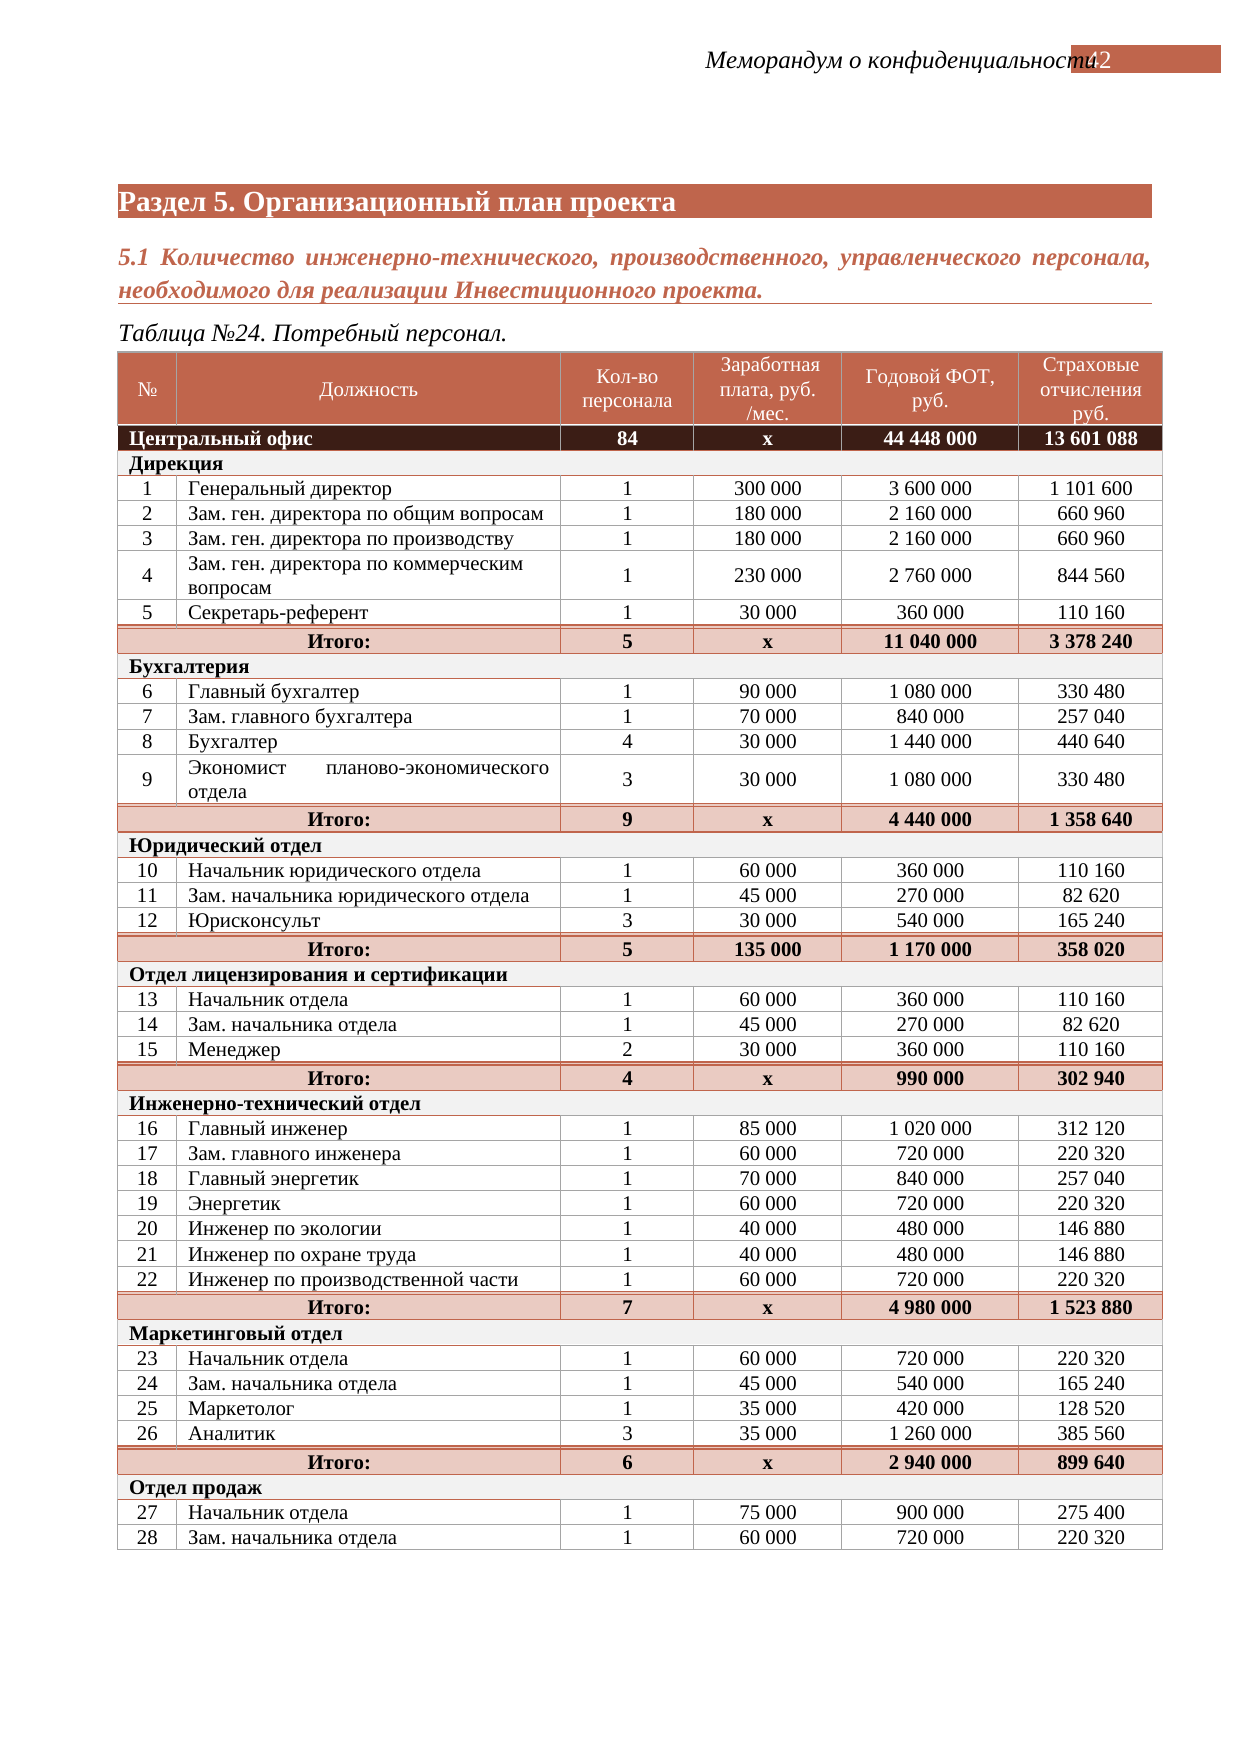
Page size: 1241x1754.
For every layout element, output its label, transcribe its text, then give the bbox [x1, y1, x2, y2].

table_cell 45 000 [694, 1012, 841, 1036]
table_cell 257 040 [1019, 704, 1162, 728]
table_header Заработная плата, руб. /мес. [694, 353, 841, 424]
table_cell 35 000 [694, 1421, 841, 1445]
table_cell 1 [561, 1166, 693, 1190]
table_header Кол-во персонала [561, 353, 693, 424]
table_cell 21 [118, 1241, 176, 1266]
table_cell Зам. начальника юридического отдела [177, 883, 560, 907]
table_cell 75 000 [694, 1500, 841, 1524]
table_cell 85 000 [694, 1116, 841, 1140]
table_cell 1 [561, 704, 693, 728]
table_cell 13 601 088 [1019, 426, 1162, 450]
table_cell Главный энергетик [177, 1166, 560, 1190]
table_cell 540 000 [842, 908, 1018, 932]
table_cell 7 [118, 704, 176, 728]
table_cell 2 760 000 [842, 551, 1018, 599]
table_cell 2 [561, 1037, 693, 1061]
table_cell 40 000 [694, 1216, 841, 1240]
table_cell 660 960 [1019, 526, 1162, 550]
table_header Должность [177, 353, 560, 424]
table_cell 1 [561, 1525, 693, 1549]
table_cell Экономист планово-экономического отдела [177, 755, 560, 803]
table_cell 220 320 [1019, 1141, 1162, 1165]
table_cell 146 880 [1019, 1241, 1162, 1266]
table_cell 312 120 [1019, 1116, 1162, 1140]
table_cell Центральный офис [118, 426, 560, 450]
table_cell 440 640 [1019, 730, 1162, 753]
table_cell 110 160 [1019, 987, 1162, 1011]
table_cell 180 000 [694, 501, 841, 525]
table_cell 8 [118, 730, 176, 753]
table_cell Энергетик [177, 1191, 560, 1215]
table_cell Начальник отдела [177, 987, 560, 1011]
table_cell 3 [561, 1421, 693, 1445]
table_cell 5 [118, 600, 176, 624]
table_cell 110 160 [1019, 1037, 1162, 1061]
table_cell 840 000 [842, 1166, 1018, 1190]
table_cell Инженерно-технический отдел [118, 1091, 1162, 1115]
table_cell 7 [561, 1295, 693, 1319]
table_cell Начальник юридического отдела [177, 858, 560, 882]
table_cell 11 040 000 [842, 629, 1018, 653]
table_cell 27 [118, 1500, 176, 1524]
table_cell 1 358 640 [1019, 807, 1162, 831]
table_cell 165 240 [1019, 1371, 1162, 1395]
table_cell 60 000 [694, 1141, 841, 1165]
table_cell 358 020 [1019, 937, 1162, 961]
table_cell 1 [561, 526, 693, 550]
table_cell 1 170 000 [842, 937, 1018, 961]
table_cell 5 [561, 937, 693, 961]
table_cell 4 [118, 551, 176, 599]
table_cell Аналитик [177, 1421, 560, 1445]
table_cell х [694, 629, 841, 653]
table_cell Зам. начальника отдела [177, 1012, 560, 1036]
table_cell Итого: [118, 629, 560, 653]
table_cell 30 000 [694, 600, 841, 624]
table_cell 720 000 [842, 1141, 1018, 1165]
table_cell 1 260 000 [842, 1421, 1018, 1445]
table_cell 28 [118, 1525, 176, 1549]
table_cell 270 000 [842, 1012, 1018, 1036]
table_cell 4 [561, 1066, 693, 1090]
table_cell 720 000 [842, 1346, 1018, 1369]
table_cell 1 [561, 1116, 693, 1140]
table_cell Секретарь-референт [177, 600, 560, 624]
table_header Годовой ФОТ, руб. [842, 353, 1018, 424]
table_cell 844 560 [1019, 551, 1162, 599]
table_cell 360 000 [842, 987, 1018, 1011]
table_cell 1 [561, 1191, 693, 1215]
table_cell 1 080 000 [842, 679, 1018, 703]
table_cell 1 440 000 [842, 730, 1018, 753]
table_cell Инженер по производственной части [177, 1267, 560, 1291]
table_cell Начальник отдела [177, 1346, 560, 1369]
table_cell 4 [561, 730, 693, 753]
table_cell 180 000 [694, 526, 841, 550]
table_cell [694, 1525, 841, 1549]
table_cell 135 000 [694, 937, 841, 961]
subtitle 5.1 Количество инженерно-технического, производственного, управленческого персонала, необходимого для реализации Инвестиционного проекта. [118, 242, 1152, 303]
table_cell 30 000 [694, 730, 841, 753]
table_cell 3 378 240 [1019, 629, 1162, 653]
table_cell 385 560 [1019, 1421, 1162, 1445]
table_cell 45 000 [694, 883, 841, 907]
table_cell 480 000 [842, 1241, 1018, 1266]
table_cell 110 160 [1019, 600, 1162, 624]
table_cell 3 600 000 [842, 476, 1018, 500]
table_cell 2 940 000 [842, 1450, 1018, 1474]
table_cell 18 [118, 1166, 176, 1190]
table_cell 35 000 [694, 1396, 841, 1420]
table_cell 1 [118, 476, 176, 500]
table_cell 1 020 000 [842, 1116, 1018, 1140]
table_cell 420 000 [842, 1396, 1018, 1420]
table_cell 12 [118, 908, 176, 932]
table_cell 1 [561, 987, 693, 1011]
table_cell Итого: [118, 1450, 560, 1474]
table_cell х [694, 1066, 841, 1090]
table_cell х [694, 807, 841, 831]
table_cell Юридический отдел [118, 833, 1162, 857]
table_cell Маркетинговый отдел [118, 1320, 1162, 1344]
table_cell 1 [561, 1371, 693, 1395]
table_cell 30 000 [694, 908, 841, 932]
table_cell 1 [561, 501, 693, 525]
table_cell 480 000 [842, 1216, 1018, 1240]
table_cell 13 [118, 987, 176, 1011]
table_cell х [694, 426, 841, 450]
table_cell 25 [118, 1396, 176, 1420]
table_cell Зам. главного инженера [177, 1141, 560, 1165]
table_cell 11 [118, 883, 176, 907]
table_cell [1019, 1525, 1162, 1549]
table_cell 44 448 000 [842, 426, 1018, 450]
table_cell Итого: [118, 937, 560, 961]
table_cell 9 [561, 807, 693, 831]
table_cell Маркетолог [177, 1396, 560, 1420]
table_cell Генеральный директор [177, 476, 560, 500]
table_cell 1 [561, 476, 693, 500]
table_cell 1 [561, 551, 693, 599]
table_cell 990 000 [842, 1066, 1018, 1090]
table_cell 302 940 [1019, 1066, 1162, 1090]
table_cell 660 960 [1019, 501, 1162, 525]
table_cell 270 000 [842, 883, 1018, 907]
table_cell Итого: [118, 1295, 560, 1319]
table_cell Отдел лицензирования и сертификации [118, 962, 1162, 986]
table_cell 23 [118, 1346, 176, 1369]
table_cell 220 320 [1019, 1267, 1162, 1291]
table_cell 1 [561, 1267, 693, 1291]
table_cell Бухгалтерия [118, 654, 1162, 678]
table_cell Юрисконсульт [177, 908, 560, 932]
table_cell 5 [561, 629, 693, 653]
table_cell 3 [561, 908, 693, 932]
table_cell 1 [561, 858, 693, 882]
table_cell 82 620 [1019, 883, 1162, 907]
table_cell 2 160 000 [842, 526, 1018, 550]
table_header Страховые отчисления руб. [1019, 353, 1162, 424]
table_cell Бухгалтер [177, 730, 560, 753]
table_cell 60 000 [694, 1191, 841, 1215]
table_cell 330 480 [1019, 755, 1162, 803]
table_cell 257 040 [1019, 1166, 1162, 1190]
table_cell 60 000 [694, 987, 841, 1011]
table_header № [118, 353, 176, 424]
table_cell 19 [118, 1191, 176, 1215]
table_cell 26 [118, 1421, 176, 1445]
table_cell 17 [118, 1141, 176, 1165]
table_cell Начальник отдела [177, 1500, 560, 1524]
table_cell 720 000 [842, 1191, 1018, 1215]
table_cell 16 [118, 1116, 176, 1140]
table_cell 540 000 [842, 1371, 1018, 1395]
table_cell 360 000 [842, 600, 1018, 624]
table_cell 3 [561, 755, 693, 803]
table_cell 30 000 [694, 755, 841, 803]
table_cell Зам. главного бухгалтера [177, 704, 560, 728]
table_cell 220 320 [1019, 1191, 1162, 1215]
table_cell 90 000 [694, 679, 841, 703]
table_cell 70 000 [694, 1166, 841, 1190]
table_cell 360 000 [842, 858, 1018, 882]
text Таблица №24. Потребный персонал. [118, 318, 1152, 347]
table_cell 165 240 [1019, 908, 1162, 932]
table_cell 60 000 [694, 1267, 841, 1291]
table_cell 220 320 [1019, 1346, 1162, 1369]
table_cell 14 [118, 1012, 176, 1036]
table_cell 82 620 [1019, 1012, 1162, 1036]
table_cell х [694, 1450, 841, 1474]
table_cell 60 000 [694, 858, 841, 882]
table_cell 30 000 [694, 1037, 841, 1061]
table_cell 146 880 [1019, 1216, 1162, 1240]
table_cell 1 [561, 1396, 693, 1420]
table_cell 4 440 000 [842, 807, 1018, 831]
table_cell Итого: [118, 807, 560, 831]
table_cell Инженер по экологии [177, 1216, 560, 1240]
table_cell Итого: [118, 1066, 560, 1090]
table_cell 275 400 [1019, 1500, 1162, 1524]
table_cell 1 101 600 [1019, 476, 1162, 500]
table_cell 3 [118, 526, 176, 550]
table_cell 720 000 [842, 1267, 1018, 1291]
table_cell 230 000 [694, 551, 841, 599]
table_cell 1 [561, 1500, 693, 1524]
table_cell 10 [118, 858, 176, 882]
table_cell 2 [118, 501, 176, 525]
table_cell 20 [118, 1216, 176, 1240]
table_cell 899 640 [1019, 1450, 1162, 1474]
table_cell 2 160 000 [842, 501, 1018, 525]
table_cell х [694, 1295, 841, 1319]
table_cell 45 000 [694, 1371, 841, 1395]
table_cell Главный инженер [177, 1116, 560, 1140]
table_cell Отдел продаж [118, 1475, 1162, 1499]
table_cell 110 160 [1019, 858, 1162, 882]
table_cell 6 [561, 1450, 693, 1474]
table_cell 1 [561, 1216, 693, 1240]
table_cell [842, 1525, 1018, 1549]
table_cell 15 [118, 1037, 176, 1061]
table_cell 1 [561, 883, 693, 907]
subtitle Раздел 5. Организационный план проекта [118, 184, 1152, 218]
table_cell 128 520 [1019, 1396, 1162, 1420]
table_cell 1 [561, 1241, 693, 1266]
table_cell 1 080 000 [842, 755, 1018, 803]
table_cell Главный бухгалтер [177, 679, 560, 703]
table_cell 840 000 [842, 704, 1018, 728]
table_cell Зам. ген. директора по производству [177, 526, 560, 550]
table_cell 70 000 [694, 704, 841, 728]
table_cell 300 000 [694, 476, 841, 500]
table_cell Менеджер [177, 1037, 560, 1061]
table_cell 22 [118, 1267, 176, 1291]
table_cell 40 000 [694, 1241, 841, 1266]
table_cell Зам. ген. директора по общим вопросам [177, 501, 560, 525]
table_cell 1 523 880 [1019, 1295, 1162, 1319]
table_cell 84 [561, 426, 693, 450]
table_cell 1 [561, 1012, 693, 1036]
table_cell 330 480 [1019, 679, 1162, 703]
table_cell 4 980 000 [842, 1295, 1018, 1319]
table_cell 1 [561, 679, 693, 703]
table_cell 6 [118, 679, 176, 703]
table_cell 900 000 [842, 1500, 1018, 1524]
table_cell Зам. начальника отдела [177, 1371, 560, 1395]
table_cell 60 000 [694, 1346, 841, 1369]
table_cell 1 [561, 1346, 693, 1369]
table_cell Зам. ген. директора по коммерческим вопросам [177, 551, 560, 599]
table_cell Инженер по охране труда [177, 1241, 560, 1266]
table_cell 1 [561, 1141, 693, 1165]
table_cell 1 [561, 600, 693, 624]
table_cell 9 [118, 755, 176, 803]
table_cell Дирекция [118, 451, 1162, 475]
table_cell 360 000 [842, 1037, 1018, 1061]
table_cell Зам. начальника отдела [177, 1525, 560, 1549]
table_cell 24 [118, 1371, 176, 1395]
